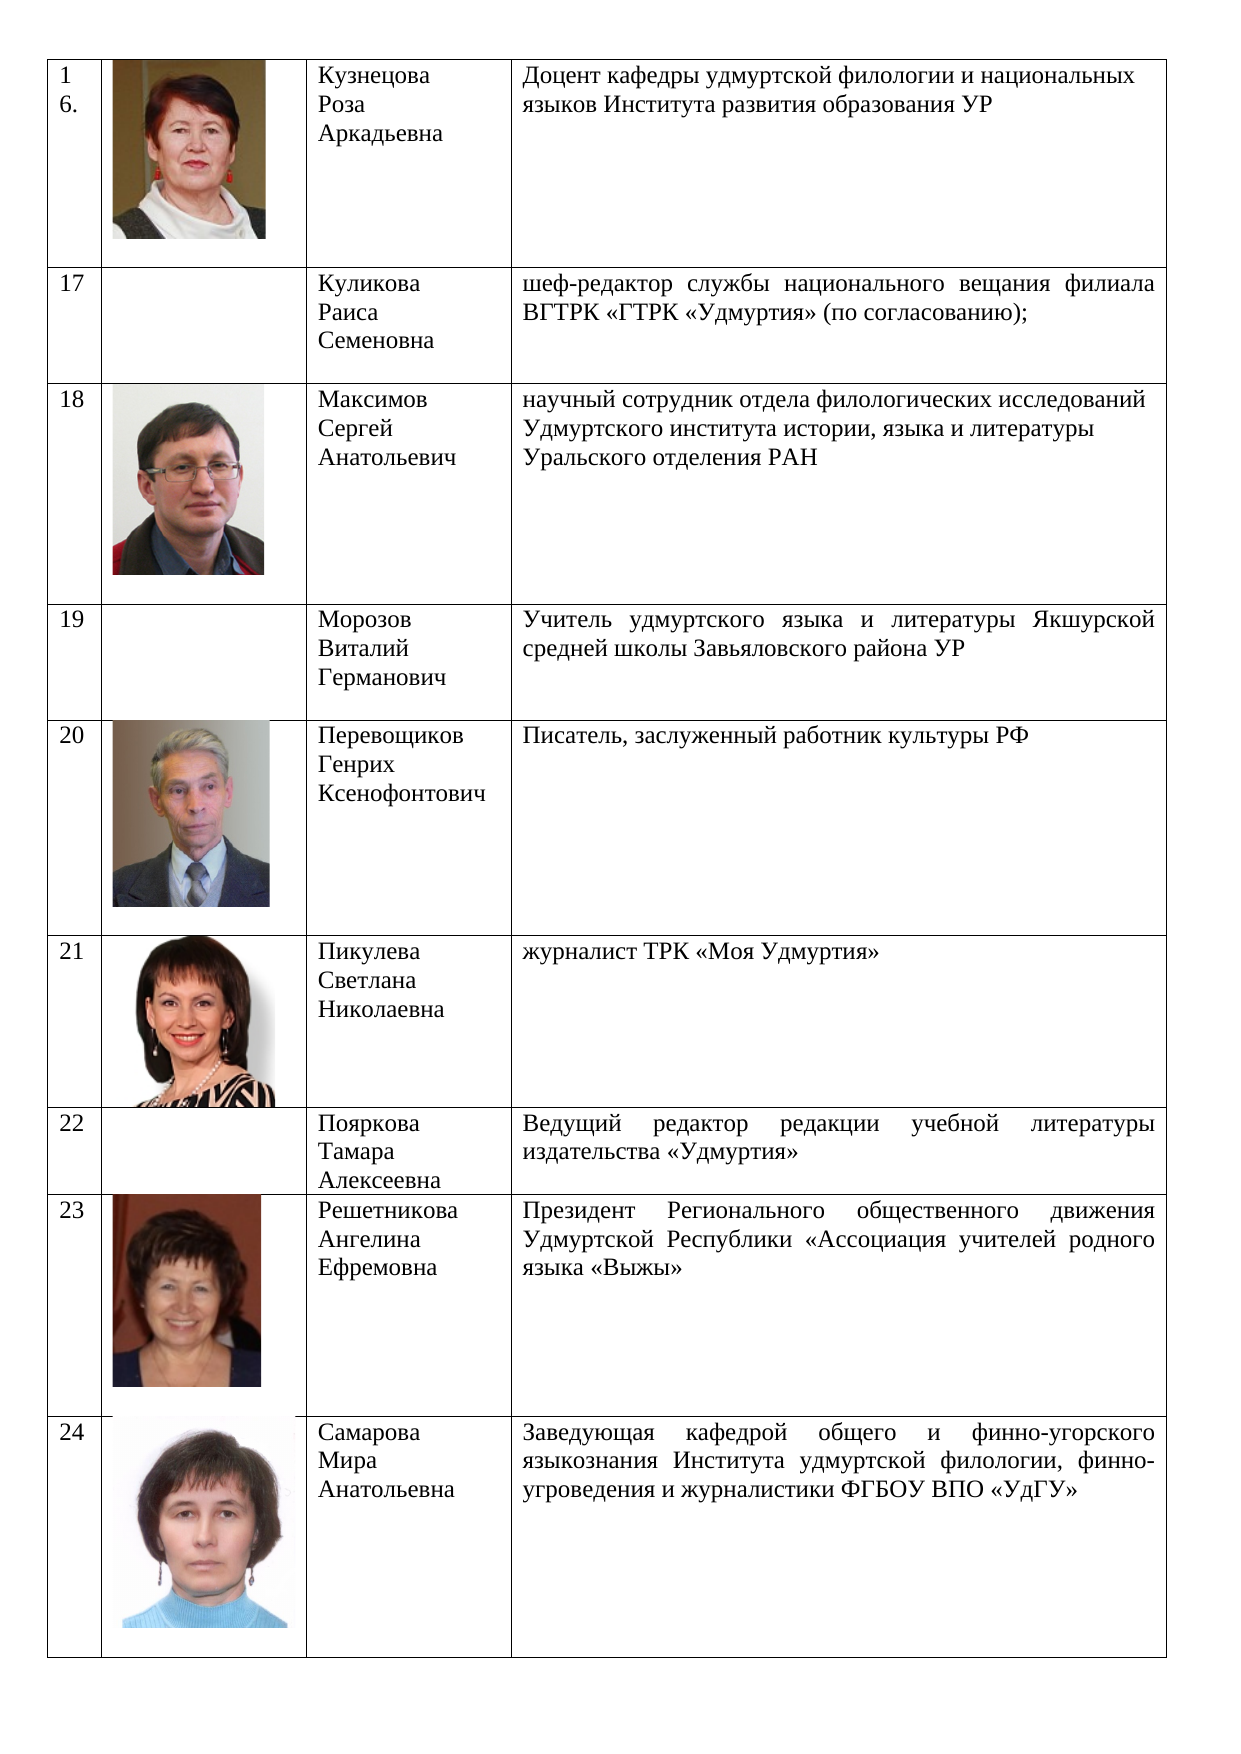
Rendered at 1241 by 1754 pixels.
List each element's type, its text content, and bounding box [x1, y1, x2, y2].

table_cell Куликова Раиса Семеновна [307, 268, 511, 383]
picture [112, 1194, 262, 1387]
table_cell [102, 1108, 306, 1194]
table_cell [102, 1195, 306, 1416]
table_cell [102, 721, 306, 935]
table_cell Морозов Виталий Германович [307, 605, 511, 719]
table_cell 23 [48, 1195, 101, 1416]
table_cell 19 [48, 605, 101, 719]
picture [112, 936, 276, 1107]
table_cell [102, 936, 112, 1107]
table_cell 16. [48, 60, 101, 267]
picture [112, 1416, 296, 1628]
table_cell Пояркова Тамара Алексеевна [307, 1108, 511, 1194]
table_cell 20 [48, 721, 101, 935]
table_cell [276, 936, 306, 1107]
picture [112, 60, 266, 239]
table_cell Президент Регионального общественного движения Удмуртской Республики «Ассоциация учителей родного языка «Выжы» [512, 1195, 1166, 1416]
picture [112, 720, 270, 907]
table_cell журналист ТРК «Моя Удмуртия» [512, 936, 1166, 1107]
table_cell Доцент кафедры удмуртской филологии и национальных языков Института развития образования УР [512, 60, 1166, 267]
table_cell Перевощиков Генрих Ксенофонтович [307, 721, 511, 935]
table_cell шеф-редактор службы национального вещания филиала ВГТРК «ГТРК «Удмуртия» (по согласованию); [512, 268, 1166, 383]
table_cell Решетникова Ангелина Ефремовна [307, 1195, 511, 1416]
table_cell 18 [48, 384, 101, 603]
table_cell 21 [48, 936, 101, 1107]
table_cell [102, 60, 306, 267]
table_cell Писатель, заслуженный работник культуры РФ [512, 721, 1166, 935]
table_cell [102, 268, 306, 383]
picture [112, 384, 265, 575]
table_cell Максимов Сергей Анатольевич [307, 384, 511, 603]
table_cell Самарова Мира Анатольевна [307, 1417, 511, 1657]
table_cell Учитель удмуртского языка и литературы Якшурской средней школы Завьяловского района УР [512, 605, 1166, 719]
table_cell [102, 1417, 306, 1657]
table_cell 24 [48, 1417, 101, 1657]
table_cell 22 [48, 1108, 101, 1194]
table_cell [102, 384, 306, 603]
table_cell Пикулева Светлана Николаевна [307, 936, 511, 1107]
table_cell Кузнецова Роза Аркадьевна [307, 60, 511, 267]
table_cell Заведующая кафедрой общего и финно-угорского языкознания Института удмуртской филологии, финно-угроведения и журналистики ФГБОУ ВПО «УдГУ» [512, 1417, 1166, 1657]
table_cell Ведущий редактор редакции учебной литературы издательства «Удмуртия» [512, 1108, 1166, 1194]
table_cell [102, 605, 306, 719]
table_cell научный сотрудник отдела филологических исследований Удмуртского института истории, языка и литературы Уральского отделения РАН [512, 384, 1166, 603]
table_cell 17 [48, 268, 101, 383]
